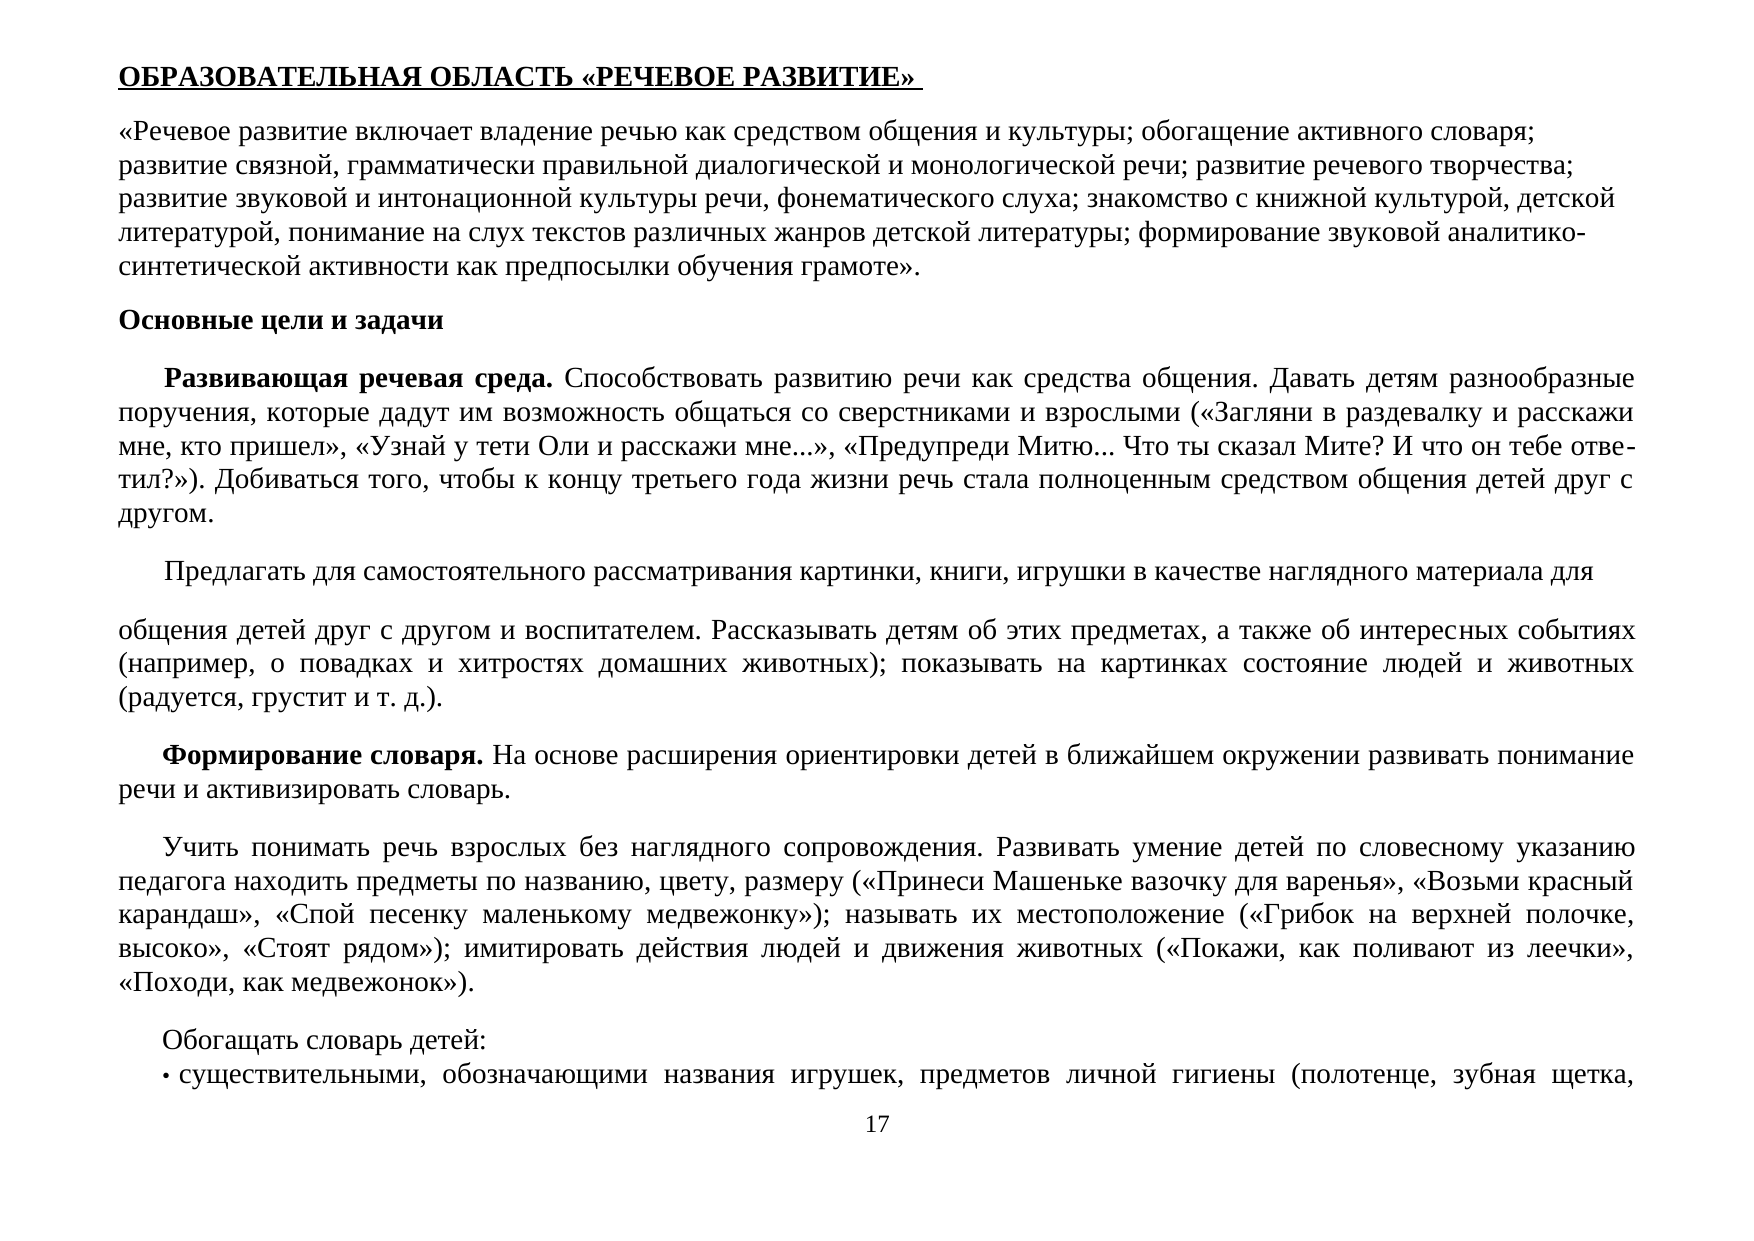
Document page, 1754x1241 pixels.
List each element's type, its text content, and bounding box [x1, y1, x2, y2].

text ОБРАЗОВАТЕЛЬНАЯ ОБЛАСТЬ «РЕЧЕВОЕ РАЗВИТИЕ» [118, 59, 1636, 93]
text Предлагать для самостоятельного рассматривания картинки, книги, игрушки в качестве наглядного материала для [118, 553, 1636, 587]
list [118, 1056, 1636, 1089]
text Учить понимать речь взрослых без наглядного сопровождения. Развивать умение детей по словесному указанию педагога находить предметы по названию, цвету, размеру («Принеси Машеньке вазочку для варенья», «Возьми красный карандаш», «Спой песенку маленькому медвежонку»); называть их местоположение («Грибок на верхней полочке, высоко», «Стоят рядом»); имитировать действия людей и движения животных («Покажи, как поливают из леечки», «Походи, как медвежонок»). [118, 829, 1636, 997]
text Развивающая речевая среда. Способствовать развитию речи как средства общения. Давать детям разнообразные поручения, которые дадут им возможность общаться со сверстниками и взрослыми («Загляни в раздевалку и расскажи мне, кто пришел», «Узнай у тети Оли и расскажи мне...», «Предупреди Митю... Что ты сказал Мите? И что он тебе ответил?»). Добиваться того, чтобы к концу третьего года жизни речь стала полноценным средством общения детей друг с другом. [118, 361, 1636, 528]
text Основные цели и задачи [118, 302, 1636, 336]
text «Речевое развитие включает владение речью как средством общения и культуры; обогащение активного словаря; развитие связной, грамматически правильной диалогической и монологической речи; развитие речевого творчества; развитие звуковой и интонационной культуры речи, фонематического слуха; знакомство с книжной культурой, детской литературой, понимание на слух текстов различных жанров детской литературы; формирование звуковой аналитико-синтетической активности как предпосылки обучения грамоте». [118, 113, 1636, 281]
text Обогащать словарь детей: [118, 1022, 1636, 1056]
text общения детей друг с другом и воспитателем. Рассказывать детям об этих предметах, а также об интересных событиях (например, о повадках и хитростях домашних животных); показывать на картинках состояние людей и животных (радуется, грустит и т. д.). [118, 612, 1636, 712]
text Формирование словаря. На основе расширения ориентировки детей в ближайшем окружении развивать понимание речи и активизировать словарь. [118, 737, 1636, 804]
